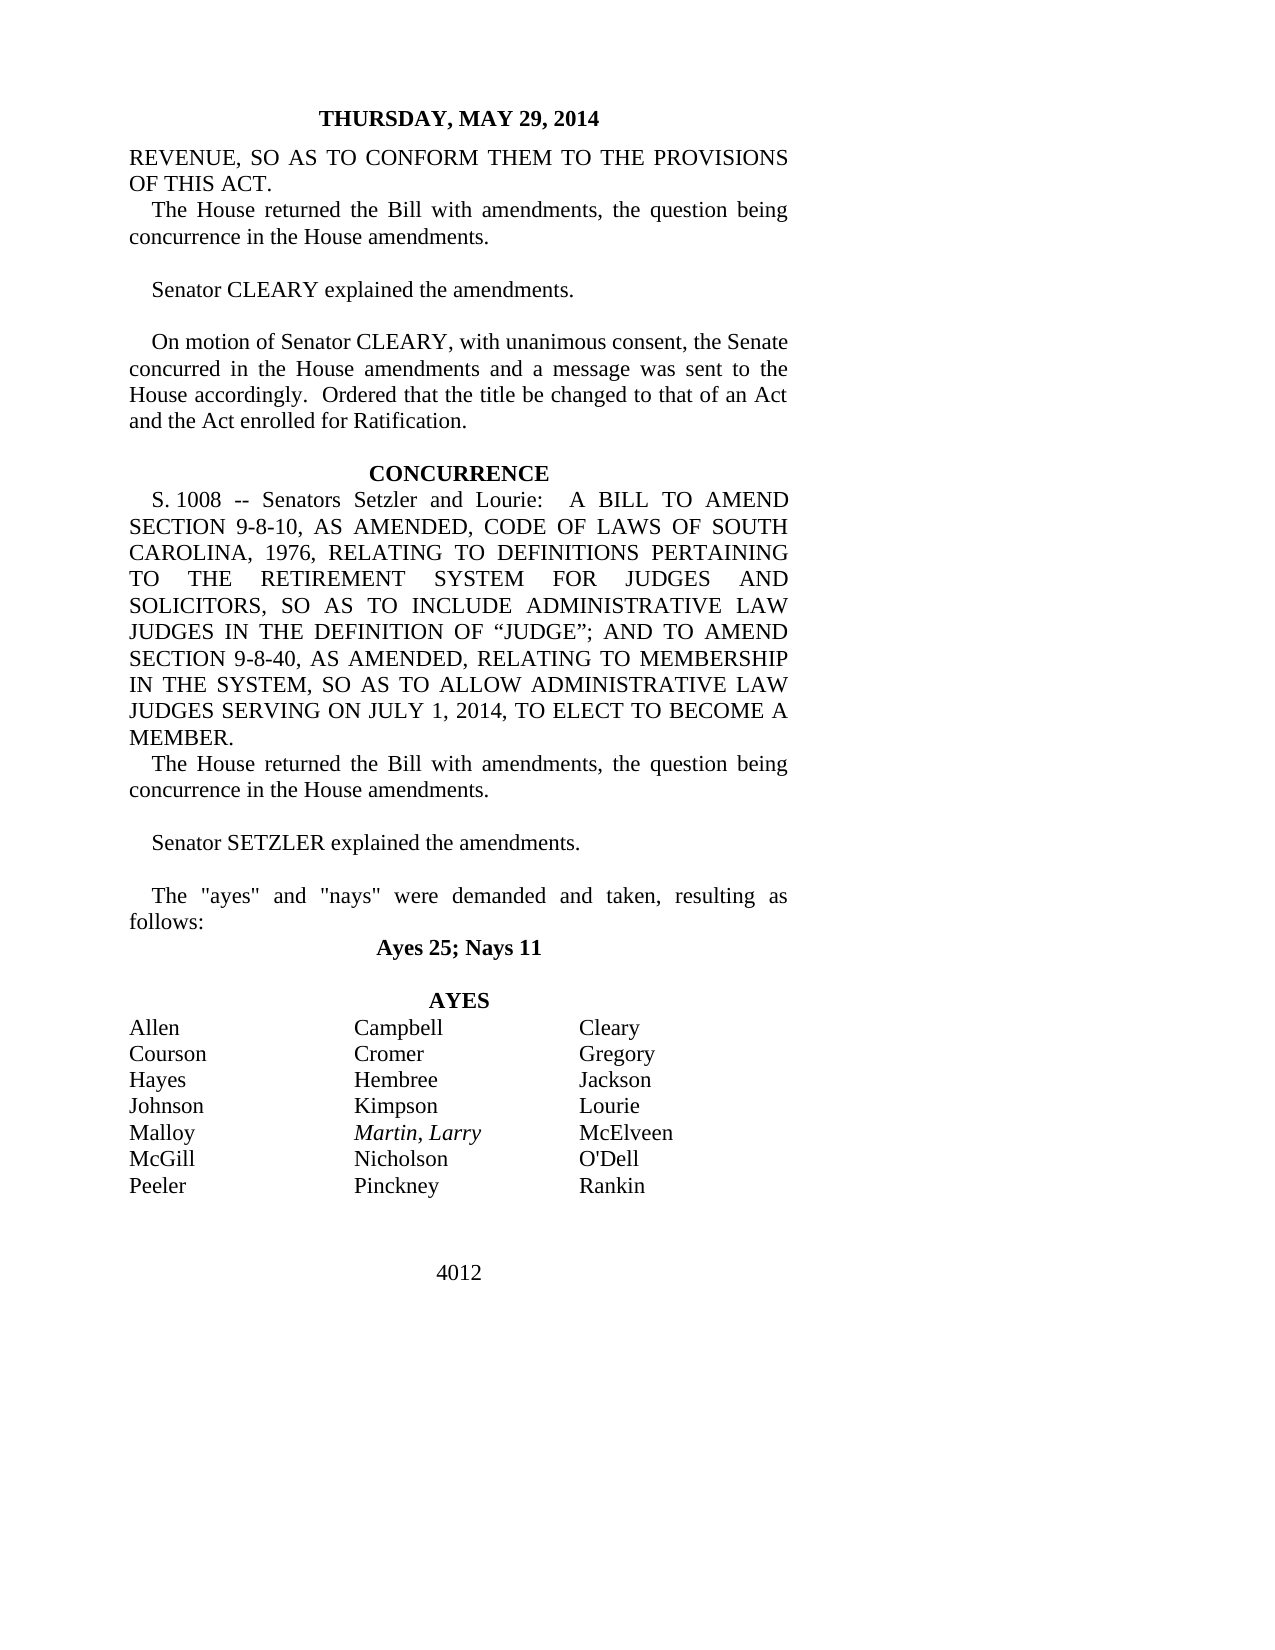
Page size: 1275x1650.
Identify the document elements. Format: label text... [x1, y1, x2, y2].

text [129, 144, 789, 197]
text AYES [129, 987, 789, 1013]
text Hayes Hembree Jackson [129, 1066, 789, 1093]
text McGill Nicholson O'Dell [129, 1145, 789, 1172]
text On motion of Senator CLEARY, with unanimous consent, the Senate concurred in the House amendments and a message was sent to the House accordingly. Ordered that the title be changed to that of an Act and the Act enrolled for Ratification. [129, 328, 789, 434]
text Allen Campbell Cleary [129, 1013, 789, 1040]
text Malloy Martin, Larry McElveen [129, 1119, 789, 1145]
text Peeler Pinckney Rankin [129, 1172, 789, 1198]
text The House returned the Bill with amendments, the question being concurrence in the House amendments. [129, 750, 789, 803]
text The "ayes" and "nays" were demanded and taken, resulting as follows: [129, 882, 789, 934]
text The House returned the Bill with amendments, the question being concurrence in the House amendments. [129, 197, 789, 249]
text CONCURRENCE [129, 460, 789, 486]
text Courson Cromer Gregory [129, 1040, 789, 1066]
text Senator CLEARY explained the amendments. [129, 276, 789, 302]
text Ayes 25; Nays 11 [129, 934, 789, 961]
text S. 1008 -- Senators Setzler and Lourie: A BILL TO AMEND SECTION 9-8-10, AS AMENDED, CODE OF LAWS OF SOUTH CAROLINA, 1976, RELATING TO DEFINITIONS PERTAINING TO THE RETIREMENT SYSTEM FOR JUDGES AND SOLICITORS, SO AS TO INCLUDE ADMINISTRATIVE LAW JUDGES IN THE DEFINITION OF “JUDGE”; AND TO AMEND SECTION 9-8-40, AS AMENDED, RELATING TO MEMBERSHIP IN THE SYSTEM, SO AS TO ALLOW ADMINISTRATIVE LAW JUDGES SERVING ON JULY 1, 2014, TO ELECT TO BECOME A MEMBER. [129, 486, 789, 750]
text Senator SETZLER explained the amendments. [129, 829, 789, 855]
text Johnson Kimpson Lourie [129, 1093, 789, 1119]
